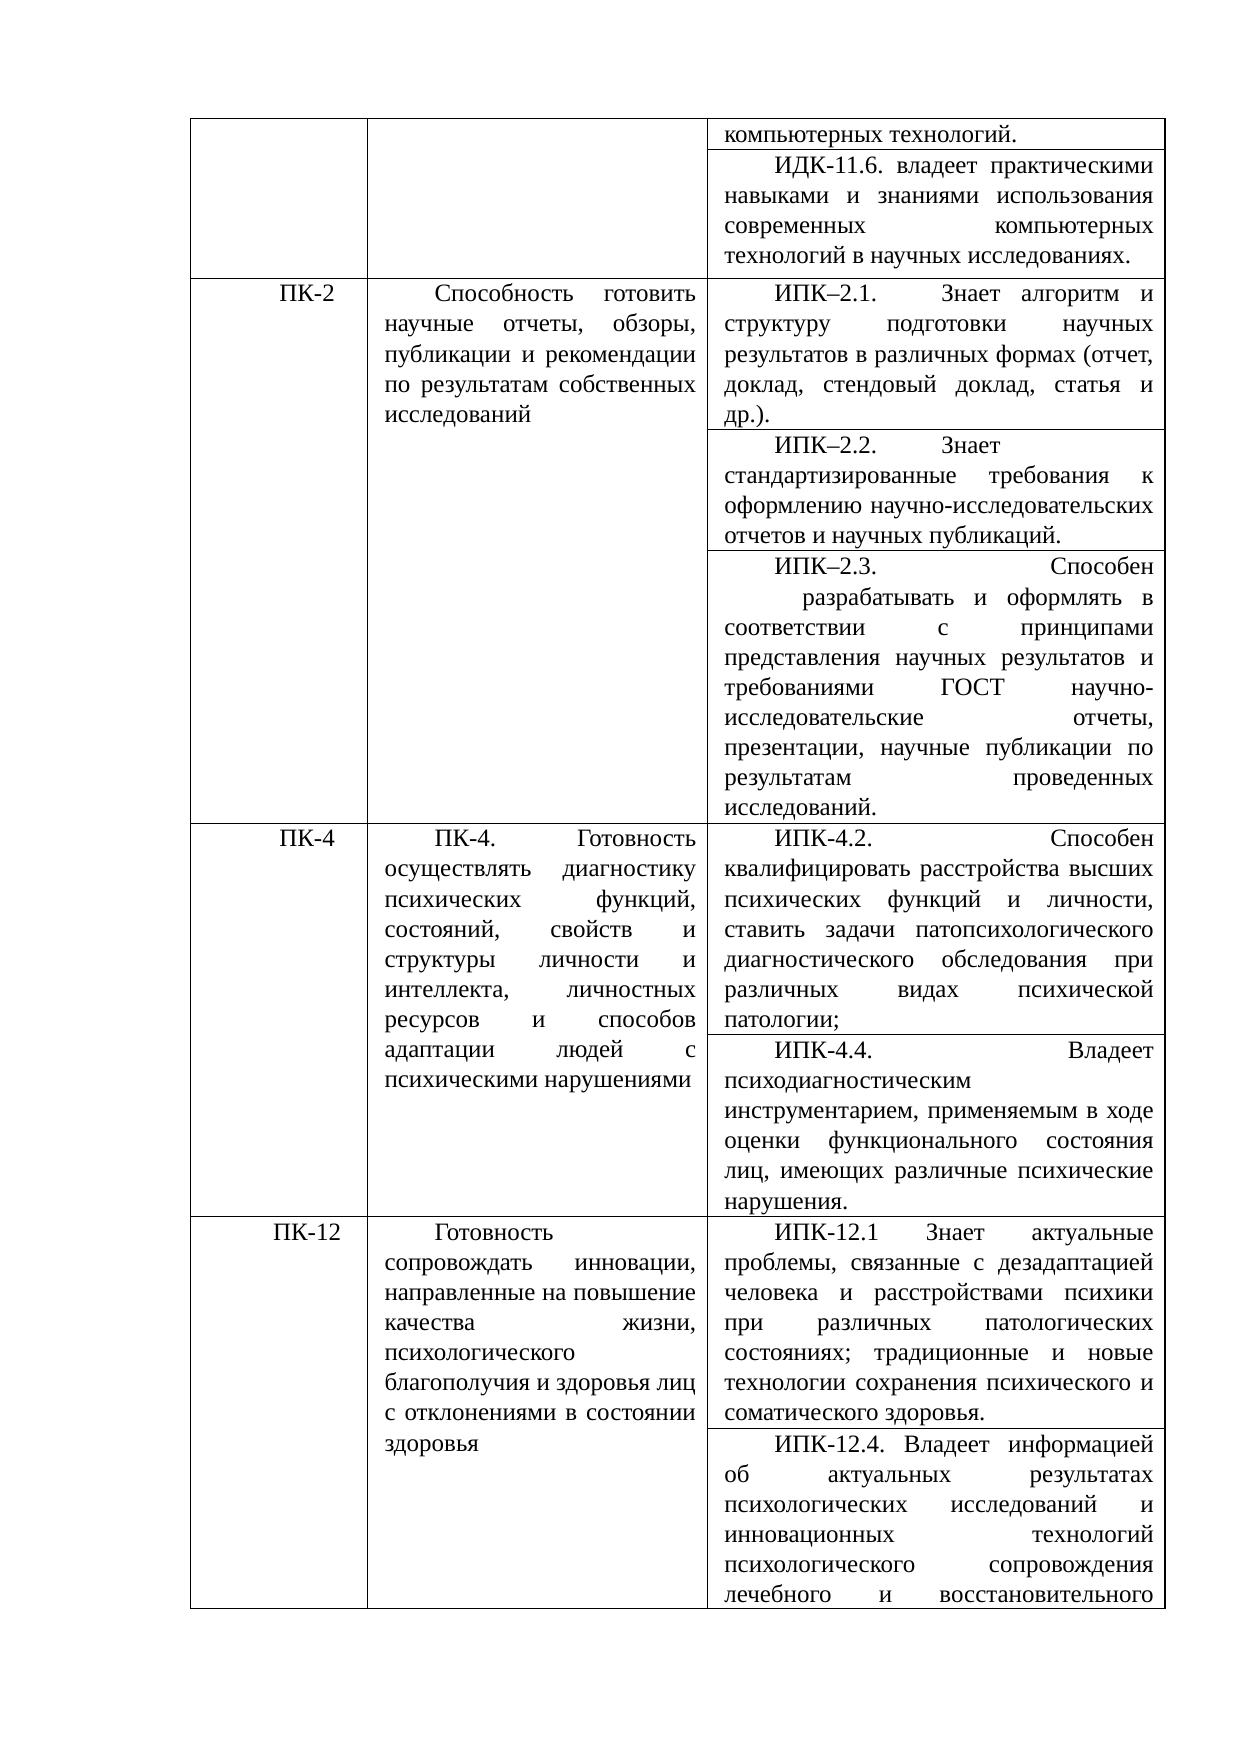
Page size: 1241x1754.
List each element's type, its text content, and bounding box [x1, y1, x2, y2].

table_cell ИПК-4.2. Способен квалифицировать расстройства высших психических функций и личности, ставить задачи патопсихологического диагностического обследования при различных видах психической патологии; [708, 824, 1164, 1034]
table_cell Готовность сопровождать инновации, направленные на повышение качества жизни, психологического благополучия и здоровья лиц с отклонениями в состоянии здоровья [368, 1217, 707, 1608]
table_cell ИПК-12.1 Знает актуальные проблемы, связанные с дезадаптацией человека и расстройствами психики при различных патологических состояниях; традиционные и новые технологии сохранения психического и соматического здоровья. [708, 1217, 1164, 1428]
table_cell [708, 119, 1164, 149]
table_cell ИДК-11.6. владеет практическими навыками и знаниями использования современных компьютерных технологий в научных исследованиях. [708, 150, 1164, 277]
table_cell ПК-4 [191, 824, 367, 1216]
table_cell ПК-12 [191, 1217, 367, 1608]
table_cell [708, 1429, 1164, 1608]
table_cell ИПК‒2.2. Знает стандартизированные требования к оформлению научно-исследовательских отчетов и научных публикаций. [708, 430, 1164, 550]
table_cell ИПК‒2.3. Способен разрабатывать и оформлять в соответствии с принципами представления научных результатов и требованиями ГОСТ научно-исследовательские отчеты, презентации, научные публикации по результатам проведенных исследований. [708, 551, 1164, 822]
table_cell ПК-2 [191, 279, 367, 822]
table_cell ПК-4. Готовность осуществлять диагностику психических функций, состояний, свойств и структуры личности и интеллекта, личностных ресурсов и способов адаптации людей с психическими нарушениями [368, 824, 707, 1216]
table_cell ИПК‒2.1. Знает алгоритм и структуру подготовки научных результатов в различных формах (отчет, доклад, стендовый доклад, статья и др.). [708, 279, 1164, 429]
table_cell Способность готовить научные отчеты, обзоры, публикации и рекомендации по результатам собственных исследований [368, 279, 707, 822]
table_cell ИПК-4.4. Владеет психодиагностическим инструментарием, применяемым в ходе оценки функционального состояния лиц, имеющих различные психические нарушения. [708, 1035, 1164, 1216]
